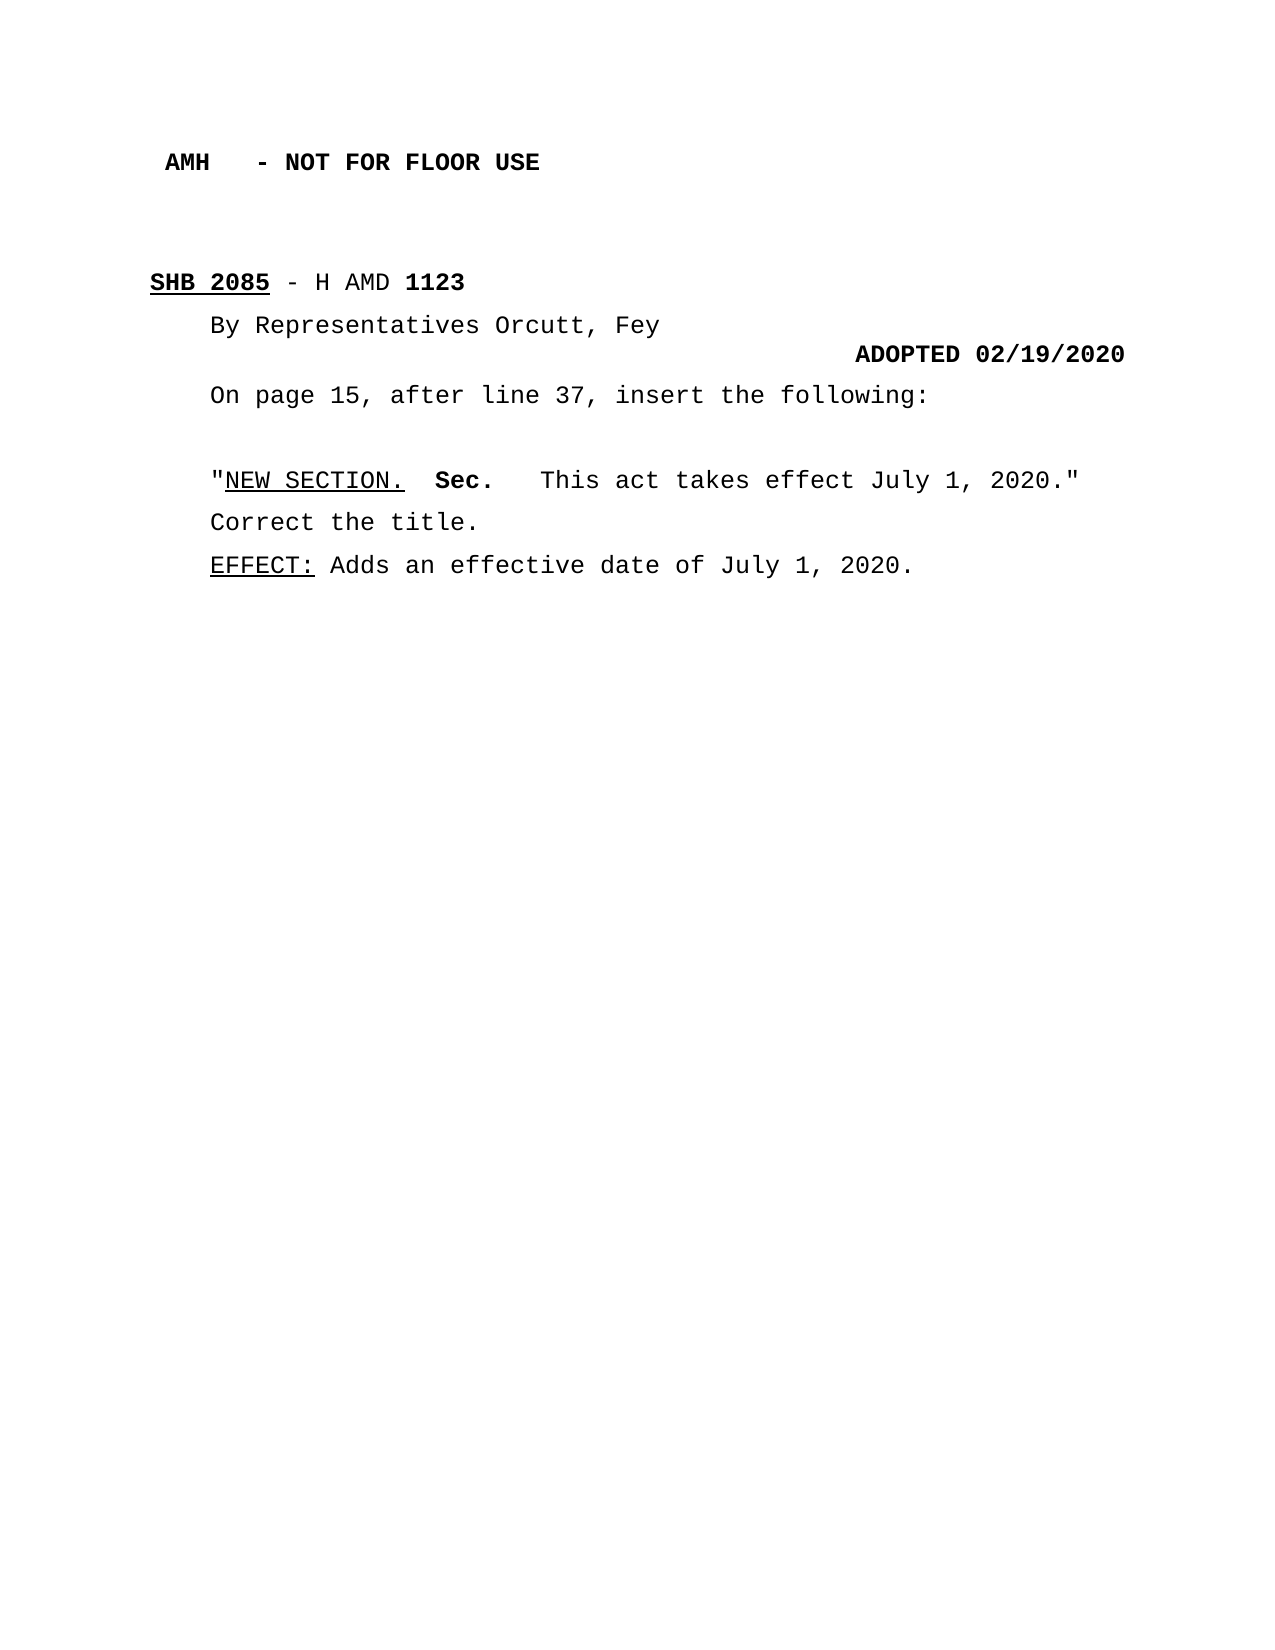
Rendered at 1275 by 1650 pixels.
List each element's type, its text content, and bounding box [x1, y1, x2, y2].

text SHB 2085 - H AMD 1123 [150, 257, 1125, 299]
text EFFECT: Adds an effective date of July 1, 2020. [150, 539, 1125, 582]
text ADOPTED 02/19/2020 [150, 342, 1125, 370]
text Correct the title. [150, 497, 1125, 539]
text "NEW SECTION. Sec. This act takes effect July 1, 2020." [150, 454, 1125, 497]
text On page 15, after line 37, insert the following: [150, 370, 1125, 412]
text By Representatives Orcutt, Fey [150, 299, 1125, 342]
text AMH - NOT FOR FLOOR USE [150, 150, 1125, 178]
